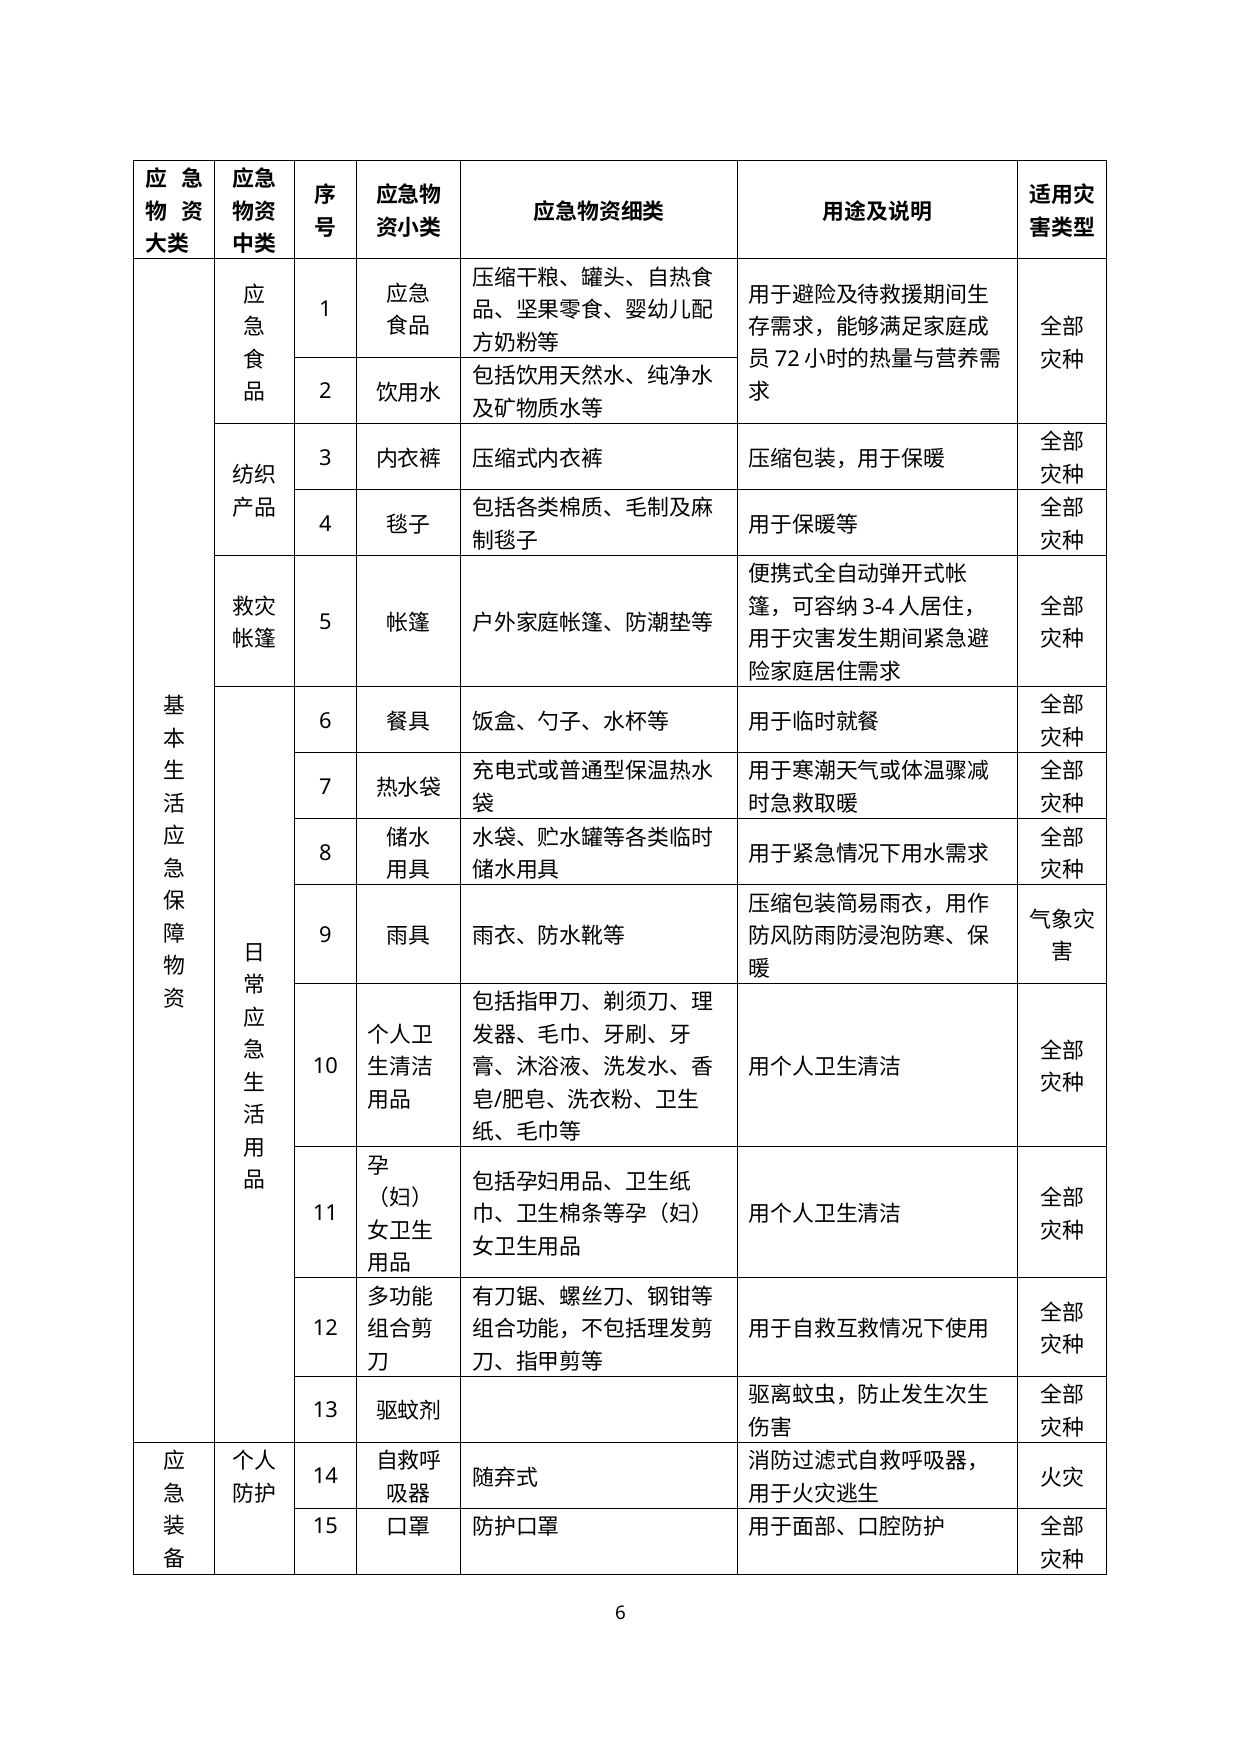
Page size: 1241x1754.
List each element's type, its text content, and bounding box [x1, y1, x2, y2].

table_cell 应急 食品 [357, 259, 460, 357]
table_cell 热水袋 [357, 753, 460, 818]
table_cell 充电式或普通型保温热水袋 [461, 753, 737, 818]
table_cell 内衣裤 [357, 424, 460, 489]
table_cell 消防过滤式自救呼吸器，用于火灾逃生 [738, 1443, 1017, 1508]
table_cell 包括指甲刀、剃须刀、理发器、毛巾、牙刷、牙膏、沐浴液、洗发水、香皂/肥皂、洗衣粉、卫生纸、毛巾等 [461, 984, 737, 1146]
table_cell 雨具 [357, 885, 460, 983]
table_cell 压缩式内衣裤 [461, 424, 737, 489]
table_cell 储水 用具 [357, 819, 460, 884]
table_cell 雨衣、防水靴等 [461, 885, 737, 983]
table_cell 压缩包装，用于保暖 [738, 424, 1017, 489]
table_cell 救灾 帐篷 [215, 556, 294, 686]
table_cell 全部 灾种 [1018, 424, 1106, 489]
table_cell 全部 灾种 [1018, 556, 1106, 686]
table_cell 12 [295, 1278, 356, 1376]
table_cell 10 [295, 984, 356, 1146]
table_cell [461, 1377, 737, 1442]
table_cell 15 [295, 1509, 356, 1574]
table_cell 驱蚊剂 [357, 1377, 460, 1442]
table_cell 自救呼吸器 [357, 1443, 460, 1508]
table_cell 个人 防护 [215, 1443, 294, 1574]
table_cell 3 [295, 424, 356, 489]
table_header 应急物资大类 [134, 161, 214, 258]
table_cell 全部 灾种 [1018, 753, 1106, 818]
table_cell 应 急 食 品 [215, 259, 294, 423]
table_cell 全部 灾种 [1018, 490, 1106, 555]
table_cell 包括各类棉质、毛制及麻制毯子 [461, 490, 737, 555]
table_cell 压缩干粮、罐头、自热食品、坚果零食、婴幼儿配方奶粉等 [461, 259, 737, 357]
table_header 应急物资小类 [357, 161, 460, 258]
table_header 序号 [295, 161, 356, 258]
table_cell 7 [295, 753, 356, 818]
table_cell 有刀锯、螺丝刀、钢钳等组合功能，不包括理发剪刀、指甲剪等 [461, 1278, 737, 1376]
table_cell 用个人卫生清洁 [738, 1147, 1017, 1277]
table_cell 防护口罩 [461, 1509, 737, 1574]
table_cell 多功能组合剪刀 [357, 1278, 460, 1376]
table_header 用途及说明 [738, 161, 1017, 258]
table_cell 全部 灾种 [1018, 819, 1106, 884]
table_cell 用于自救互救情况下使用 [738, 1278, 1017, 1376]
table_cell 6 [295, 687, 356, 752]
table_cell 帐篷 [357, 556, 460, 686]
table_cell 11 [295, 1147, 356, 1277]
table_cell 用于紧急情况下用水需求 [738, 819, 1017, 884]
table_header 适用灾 害类型 [1018, 161, 1106, 258]
table_cell 用于保暖等 [738, 490, 1017, 555]
table_cell 水袋、贮水罐等各类临时储水用具 [461, 819, 737, 884]
table_cell 8 [295, 819, 356, 884]
table_cell 毯子 [357, 490, 460, 555]
table_cell 饭盒、勺子、水杯等 [461, 687, 737, 752]
table_cell 用个人卫生清洁 [738, 984, 1017, 1146]
table_cell 基 本 生 活 应 急 保 障 物 资 [134, 259, 214, 1442]
table_cell 用于避险及待救援期间生存需求，能够满足家庭成员72小时的热量与营养需求 [738, 259, 1017, 423]
table_cell 口罩 [357, 1509, 460, 1574]
table_cell 全部 灾种 [1018, 687, 1106, 752]
table_header 应急物资细类 [461, 161, 737, 258]
table_cell 用于临时就餐 [738, 687, 1017, 752]
table_cell 饮用水 [357, 358, 460, 423]
table_cell 压缩包装简易雨衣，用作防风防雨防浸泡防寒、保暖 [738, 885, 1017, 983]
table_cell 火灾 [1018, 1443, 1106, 1508]
table_cell 便携式全自动弹开式帐篷，可容纳3-4人居住，用于灾害发生期间紧急避险家庭居住需求 [738, 556, 1017, 686]
table_cell 纺织 产品 [215, 424, 294, 555]
table_cell 餐具 [357, 687, 460, 752]
table_cell 户外家庭帐篷、防潮垫等 [461, 556, 737, 686]
table_cell 包括孕妇用品、卫生纸巾、卫生棉条等孕（妇）女卫生用品 [461, 1147, 737, 1277]
table_cell 驱离蚊虫，防止发生次生伤害 [738, 1377, 1017, 1442]
table_cell 1 [295, 259, 356, 357]
table_cell 2 [295, 358, 356, 423]
table_cell 13 [295, 1377, 356, 1442]
table_cell 全部 灾种 [1018, 1278, 1106, 1376]
table_cell 气象灾害 [1018, 885, 1106, 983]
table_cell 9 [295, 885, 356, 983]
table_cell 5 [295, 556, 356, 686]
table_cell 随弃式 [461, 1443, 737, 1508]
table_cell 包括饮用天然水、纯净水及矿物质水等 [461, 358, 737, 423]
table_cell 个人卫生清洁用品 [357, 984, 460, 1146]
table_cell 全部 灾种 [1018, 1377, 1106, 1442]
table_cell 用于面部、口腔防护 [738, 1509, 1017, 1574]
table_header 应急物资中类 [215, 161, 294, 258]
table_cell 应 急 装 备 及 配 套 物 资 [134, 1443, 214, 1574]
table_cell 用于寒潮天气或体温骤减时急救取暖 [738, 753, 1017, 818]
table_cell 全部 灾种 [1018, 984, 1106, 1146]
table_cell 日 常 应 急 生 活 用 品 [215, 687, 294, 1442]
table_cell 全部 灾种 [1018, 259, 1106, 423]
table_cell 孕（妇）女卫生用品 [357, 1147, 460, 1277]
table_cell 4 [295, 490, 356, 555]
table_cell 14 [295, 1443, 356, 1508]
table_cell 全部 灾种 [1018, 1509, 1106, 1574]
table_cell 全部 灾种 [1018, 1147, 1106, 1277]
